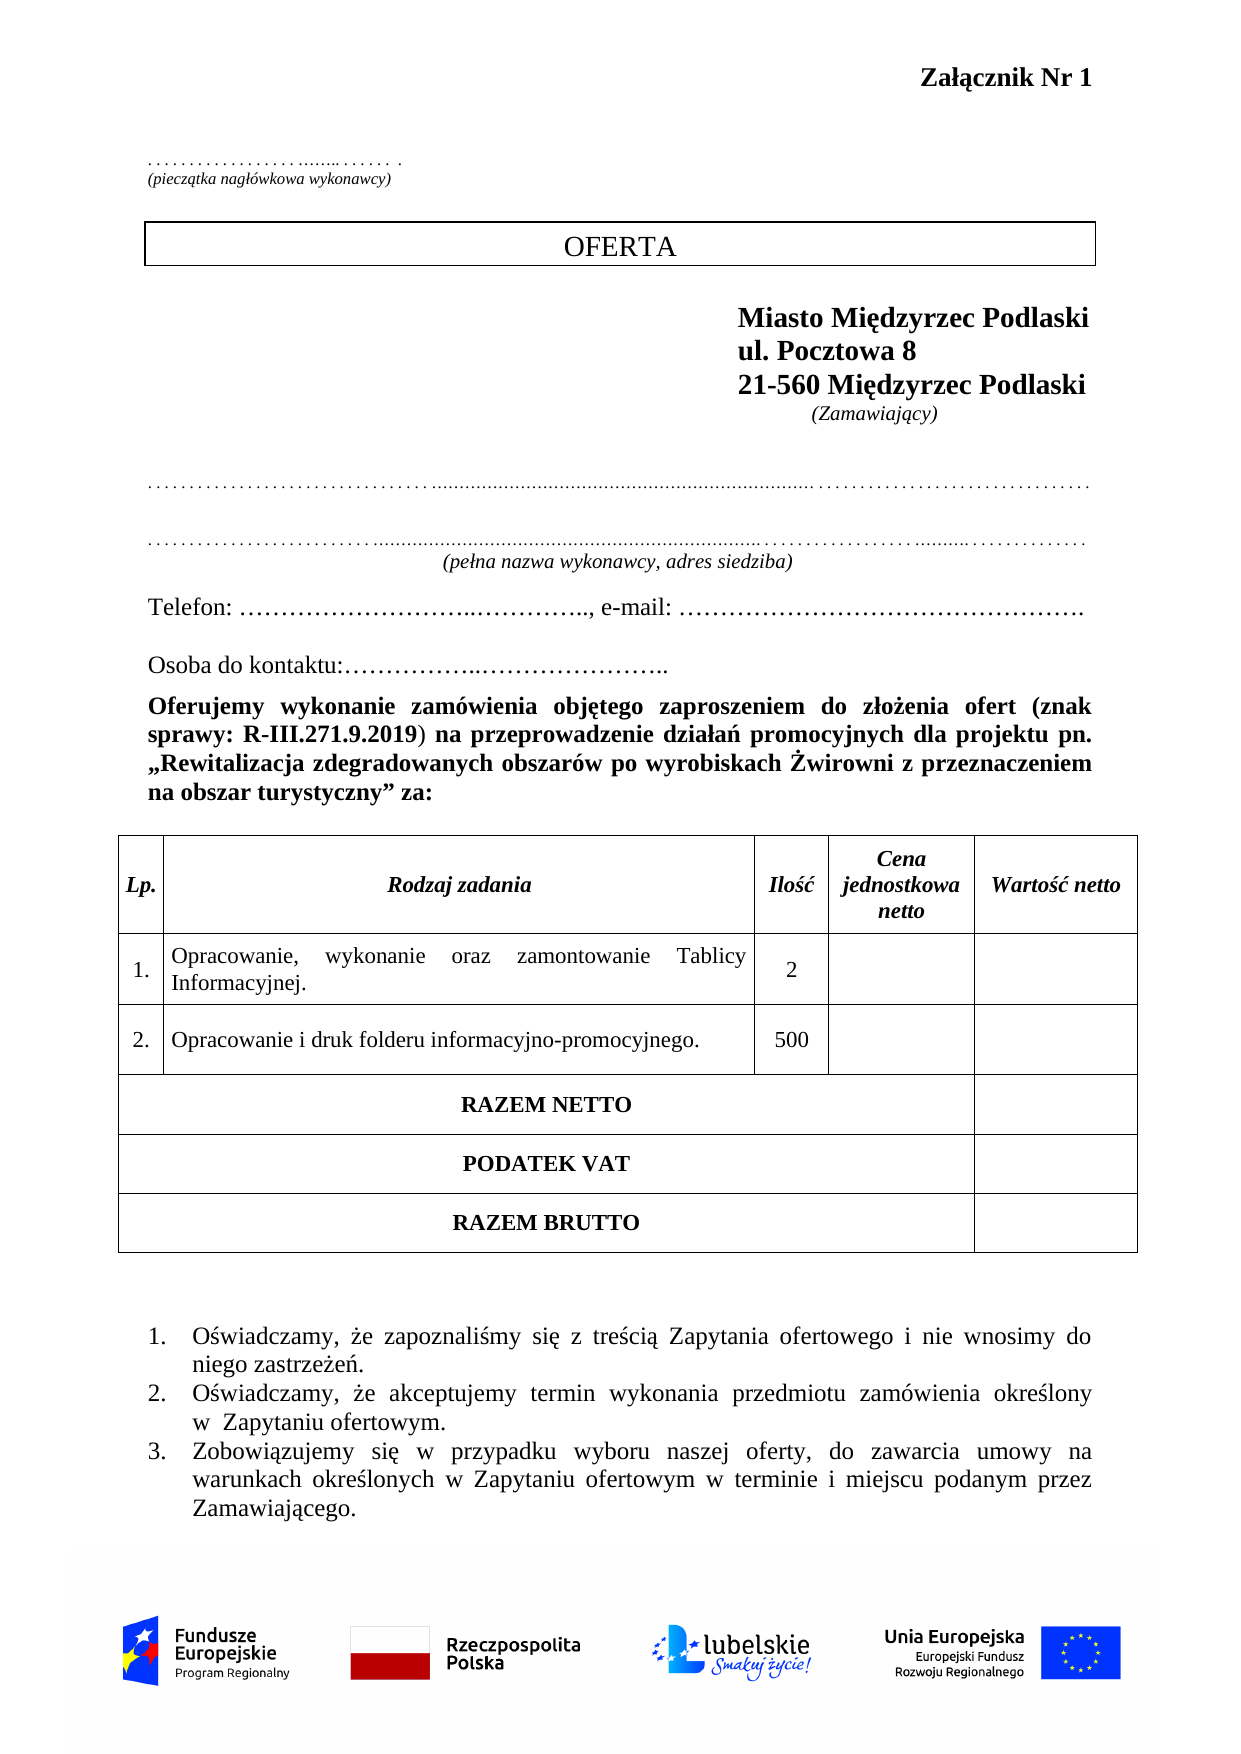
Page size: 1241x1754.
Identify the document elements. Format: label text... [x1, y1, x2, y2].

table_cell [975, 934, 1137, 1004]
text ul. Pocztowa 8 [738, 333, 1093, 367]
table_cell [829, 934, 974, 1004]
text (pełna nazwa wykonawcy, adres siedziba) [369, 549, 1093, 573]
text . . . . . . . . . . . . . . . . . . …….. . . . . . . . [148, 149, 1093, 168]
table_cell RAZEM BRUTTO [119, 1194, 974, 1252]
text . . . . . . . . . . . . . . . . . . . . . . . . . . . . . . . . . . …………………………………………………………… . . . . . . . . . . . . . . . . . . . . . . . . . . . . . . . . . [148, 473, 1093, 492]
picture [67, 1546, 1157, 1754]
table_cell [975, 1135, 1137, 1192]
list Zobowiązujemy się w przypadku wyboru naszej oferty, do zawarcia umowy na warunkach określonych w Zapytaniu ofertowym w terminie i miejscu podanym przez Zamawiającego. [148, 1436, 1093, 1522]
text Osoba do kontaktu:……………..………………….. [148, 650, 1093, 679]
table_cell 2 [755, 934, 828, 1004]
list Oświadczamy, że zapoznaliśmy się z treścią Zapytania ofertowego i nie wnosimy do niego zastrzeżeń. [148, 1321, 1093, 1378]
table_cell RAZEM NETTO [119, 1075, 974, 1133]
table_cell Opracowanie i druk folderu informacyjno-promocyjnego. [164, 1005, 754, 1074]
text Załącznik Nr 1 [148, 61, 1093, 92]
text Oferujemy wykonanie zamówienia objętego zaproszeniem do złożenia ofert (znak sprawy: R-III.271.9.2019) na przeprowadzenie działań promocyjnych dla projektu pn. „Rewitalizacja zdegradowanych obszarów po wyrobiskach Żwirowni z przeznaczeniem na obszar turystyczny” za: [148, 691, 1093, 806]
table_cell [975, 1075, 1137, 1133]
table_cell 2. [119, 1005, 163, 1074]
table_header Wartość netto [975, 836, 1137, 933]
list Oświadczamy, że akceptujemy termin wykonania przedmiotu zamówienia określony w Zapytaniu ofertowym. [148, 1378, 1093, 1436]
table_cell 500 [755, 1005, 828, 1074]
text Miasto Międzyrzec Podlaski [738, 300, 1093, 333]
text (Zamawiający) [738, 400, 1093, 424]
table_cell 1. [119, 934, 163, 1004]
table_cell [975, 1194, 1137, 1252]
text . . . . . . . . . . . . . . . . . . . . . . . . . . . ……………………………………………………………. . . . . . . . . . . . . . . . . . . ………. . . . . . . . . . . . . . . [148, 530, 1093, 549]
table_cell [829, 1005, 974, 1074]
table_cell PODATEK VAT [119, 1135, 974, 1192]
table_header Ilość [755, 836, 828, 933]
table_header Cena jednostkowa netto [829, 836, 974, 933]
text OFERTA [146, 223, 1095, 265]
table_cell Opracowanie, wykonanie oraz zamontowanie Tablicy Informacyjnej. [164, 934, 754, 1004]
text (pieczątka nagłówkowa wykonawcy) [148, 168, 1093, 188]
text 21-560 Międzyrzec Podlaski [738, 367, 1093, 400]
text Telefon: ………………………..………….., e-mail: …………………………………………. [148, 592, 1093, 621]
table_header Lp. [119, 836, 163, 933]
table_cell [975, 1005, 1137, 1074]
table_header Rodzaj zadania [164, 836, 754, 933]
